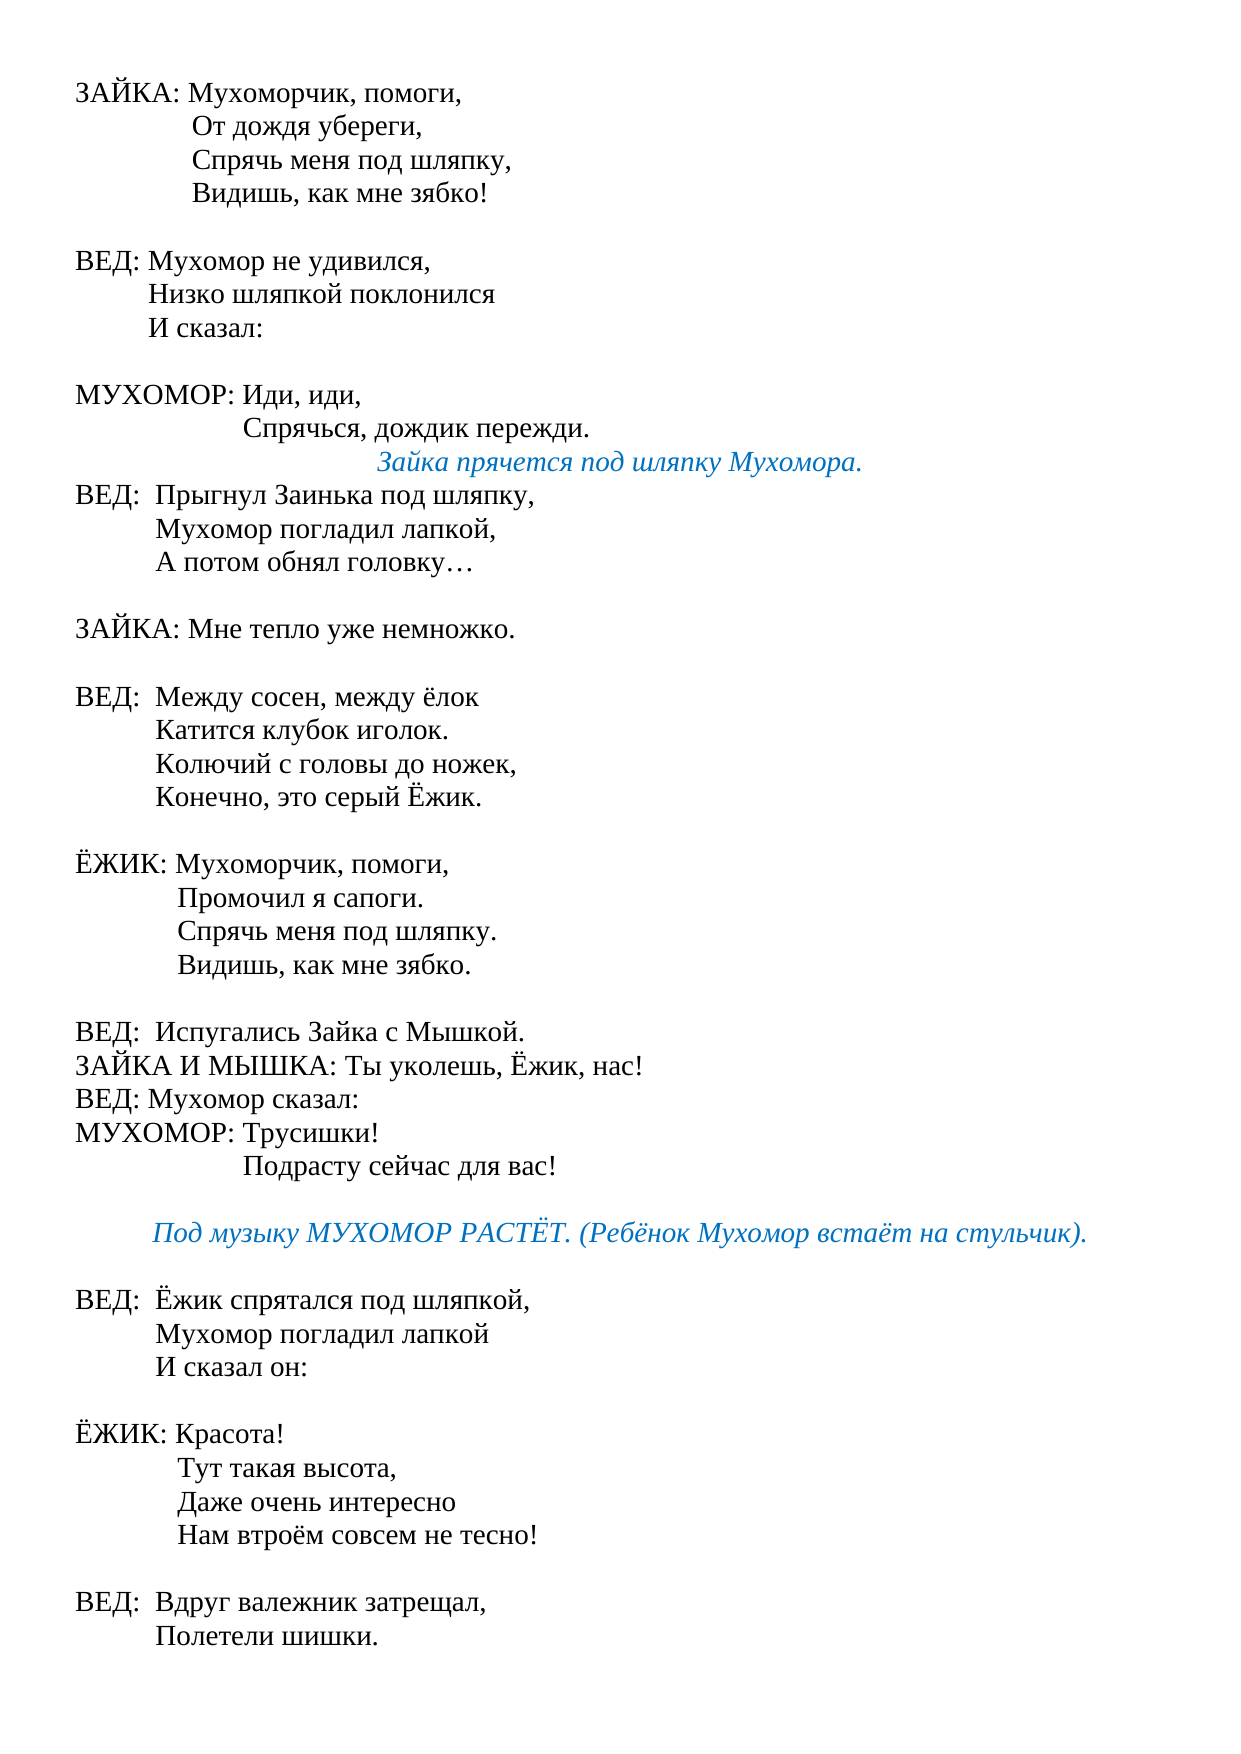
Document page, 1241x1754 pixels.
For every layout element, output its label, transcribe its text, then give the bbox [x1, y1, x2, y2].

text Тут такая высота, [75, 1450, 1165, 1484]
text Под музыку МУХОМОР РАСТЁТ. (Ребёнок Мухомор встаёт на стульчик). [75, 1215, 1165, 1249]
text Подрасту сейчас для вас! [75, 1148, 1165, 1182]
text ВЕД: Прыгнул Заинька под шляпку, [75, 477, 1165, 511]
text ЁЖИК: Красота! [75, 1417, 1165, 1450]
text ВЕД: Вдруг валежник затрещал, [75, 1584, 1165, 1618]
text ВЕД: Ёжик спрятался под шляпкой, [75, 1282, 1165, 1316]
text Катится клубок иголок. [75, 712, 1165, 746]
text МУХОМОР: Трусишки! [75, 1115, 1165, 1148]
text Видишь, как мне зябко! [75, 176, 1165, 209]
text Спрячь меня под шляпку, [75, 142, 1165, 176]
text ВЕД: Мухомор не удивился, [75, 243, 1165, 276]
text Нам втроём совсем не тесно! [75, 1517, 1165, 1551]
text А потом обнял головку… [75, 544, 1165, 578]
text ВЕД: Мухомор сказал: [75, 1081, 1165, 1115]
text Спрячь меня под шляпку. [75, 913, 1165, 947]
text Колючий с головы до ножек, [75, 746, 1165, 779]
text Видишь, как мне зябко. [75, 947, 1165, 981]
text Спрячься, дождик пережди. [75, 410, 1165, 444]
text Даже очень интересно [75, 1484, 1165, 1517]
text Промочил я сапоги. [75, 880, 1165, 913]
text Полетели шишки. [75, 1618, 1165, 1651]
text ЗАЙКА И МЫШКА: Ты уколешь, Ёжик, нас! [75, 1048, 1165, 1081]
text ВЕД: Между сосен, между ёлок [75, 679, 1165, 712]
text Мухомор погладил лапкой, [75, 511, 1165, 544]
text И сказал: [75, 310, 1165, 343]
text ВЕД: Испугались Зайка с Мышкой. [75, 1014, 1165, 1048]
text ЁЖИК: Мухоморчик, помоги, [75, 846, 1165, 880]
text И сказал он: [75, 1349, 1165, 1383]
text ЗАЙКА: Мне тепло уже немножко. [75, 612, 1165, 645]
text МУХОМОР: Иди, иди, [75, 377, 1165, 410]
text ЗАЙКА: Мухоморчик, помоги, [75, 75, 1165, 108]
text Мухомор погладил лапкой [75, 1316, 1165, 1349]
text От дождя убереги, [75, 108, 1165, 142]
text Конечно, это серый Ёжик. [75, 779, 1165, 813]
text Низко шляпкой поклонился [75, 276, 1165, 310]
text Зайка прячется под шляпку Мухомора. [75, 444, 1165, 477]
